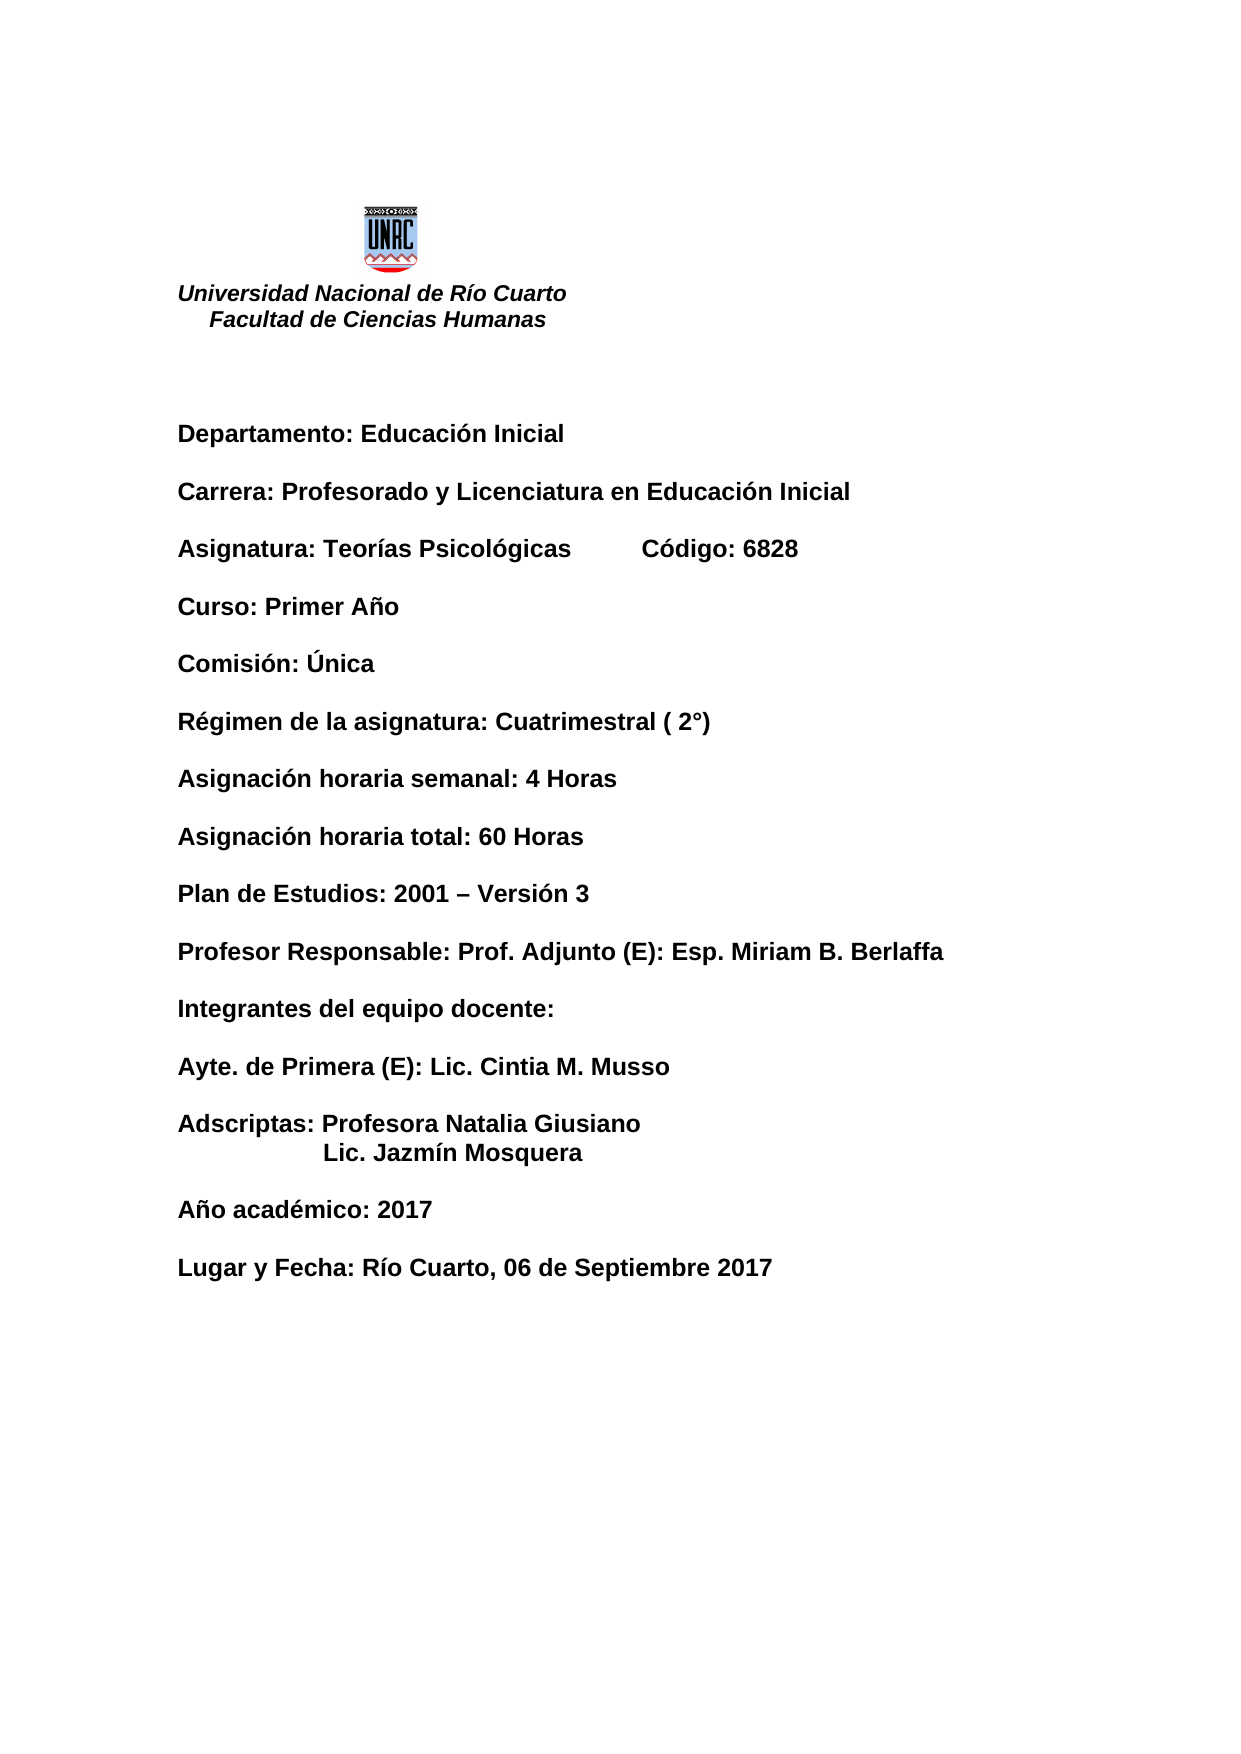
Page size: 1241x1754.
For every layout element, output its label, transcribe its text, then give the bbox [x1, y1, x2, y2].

text Facultad de Ciencias Humanas [177, 306, 1063, 333]
text Asignación horaria semanal: 4 Horas [177, 764, 1063, 793]
text Lugar y Fecha: Río Cuarto, 06 de Septiembre 2017 [177, 1253, 1063, 1282]
text Profesor Responsable: Prof. Adjunto (E): Esp. Miriam B. Berlaffa [177, 937, 1063, 965]
text Carrera: Profesorado y Licenciatura en Educación Inicial [177, 477, 1063, 505]
text Curso: Primer Año [177, 592, 1063, 620]
text Lic. Jazmín Mosquera [177, 1138, 1063, 1167]
text Asignación horaria total: 60 Horas [177, 822, 1063, 850]
text Integrantes del equipo docente: [177, 994, 1063, 1023]
text Universidad Nacional de Río Cuarto [177, 280, 1063, 306]
text Comisión: Única [177, 649, 1063, 678]
text Adscriptas: Profesora Natalia Giusiano [177, 1109, 1063, 1138]
text Año académico: 2017 [177, 1195, 1063, 1224]
text Plan de Estudios: 2001 – Versión 3 [177, 879, 1063, 908]
text Asignatura: Teorías Psicológicas Código: 6828 [177, 534, 1063, 563]
text Régimen de la asignatura: Cuatrimestral ( 2°) [177, 707, 1063, 735]
picture [357, 205, 428, 281]
text Departamento: Educación Inicial [177, 419, 1063, 448]
text Ayte. de Primera (E): Lic. Cintia M. Musso [177, 1052, 1063, 1080]
